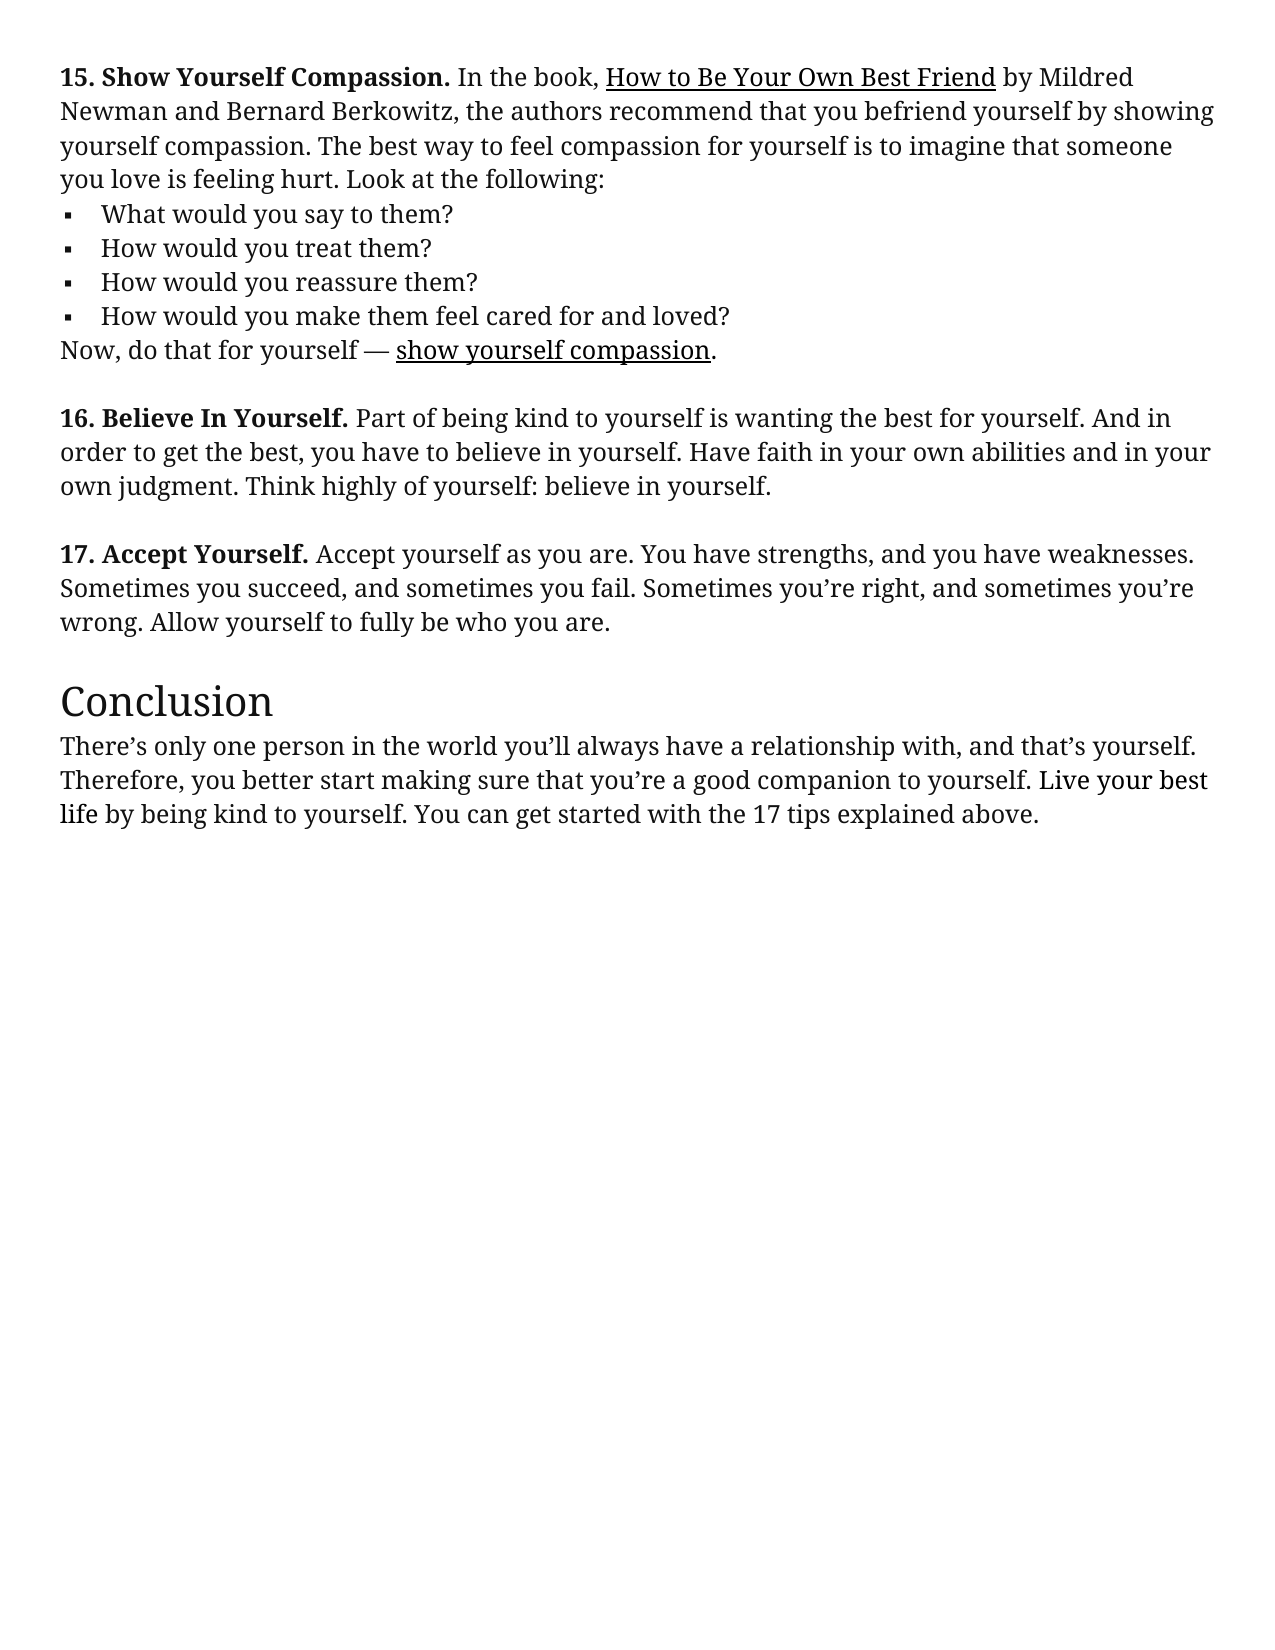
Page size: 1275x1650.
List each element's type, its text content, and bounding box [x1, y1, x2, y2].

list How would you make them feel cared for and loved? [63, 298, 1215, 332]
text Conclusion [60, 673, 1215, 728]
text There’s only one person in the world you’ll always have a relationship with, and that’s yourself. Therefore, you better start making sure that you’re a good companion to yourself. Live your best life by being kind to yourself. You can get started with the 17 tips explained above. [60, 728, 1215, 831]
list How would you reassure them? [63, 264, 1215, 298]
text 16. Believe In Yourself. Part of being kind to yourself is wanting the best for yourself. And in order to get the best, you have to believe in yourself. Have faith in your own abilities and in your own judgment. Think highly of yourself: believe in yourself. [60, 401, 1215, 503]
text Now, do that for yourself — show yourself compassion. [60, 332, 1215, 367]
list How would you treat them? [63, 230, 1215, 264]
text 17. Accept Yourself. Accept yourself as you are. You have strengths, and you have weaknesses. Sometimes you succeed, and sometimes you fail. Sometimes you’re right, and sometimes you’re wrong. Allow yourself to fully be who you are. [60, 537, 1215, 639]
text 15. Show Yourself Compassion. In the book, How to Be Your Own Best Friend by Mildred Newman and Bernard Berkowitz, the authors recommend that you befriend yourself by showing yourself compassion. The best way to feel compassion for yourself is to imagine that someone you love is feeling hurt. Look at the following: [60, 60, 1215, 196]
list What would you say to them? [63, 196, 1215, 230]
